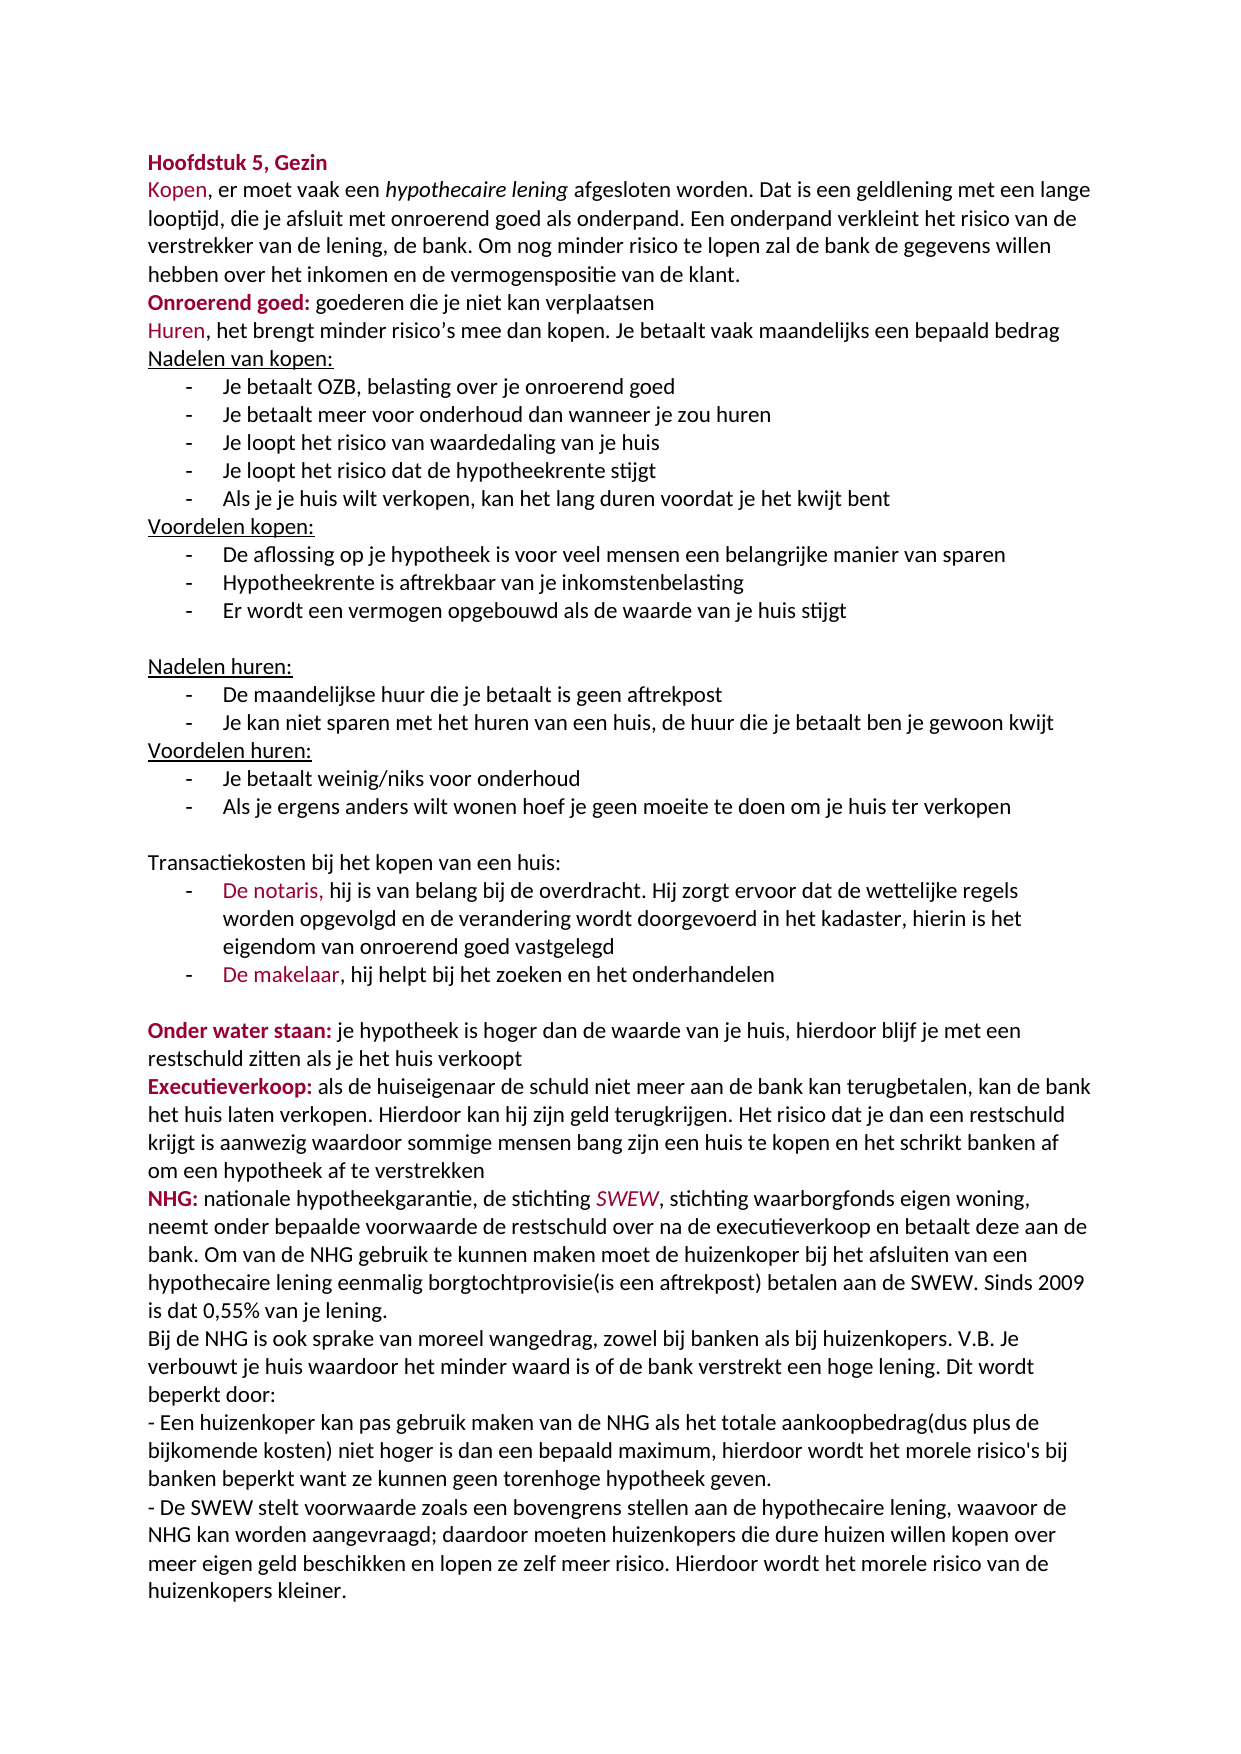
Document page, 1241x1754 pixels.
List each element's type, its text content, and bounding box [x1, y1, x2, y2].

list Er wordt een vermogen opgebouwd als de waarde van je huis stijgt [185, 596, 1093, 624]
list Je betaalt meer voor onderhoud dan wanneer je zou huren [185, 400, 1093, 428]
list De aflossing op je hypotheek is voor veel mensen een belangrijke manier van sparen [185, 540, 1093, 568]
list Je betaalt OZB, belasting over je onroerend goed [185, 372, 1093, 400]
text Onroerend goed: goederen die je niet kan verplaatsen [148, 288, 1093, 316]
text NHG: nationale hypotheekgarantie, de stichting SWEW, stichting waarborgfonds eigen woning, neemt onder bepaalde voorwaarde de restschuld over na de executieverkoop en betaalt deze aan de bank. Om van de NHG gebruik te kunnen maken moet de huizenkoper bij het afsluiten van een hypothecaire lening eenmalig borgtochtprovisie(is een aftrekpost) betalen aan de SWEW. Sinds 2009 is dat 0,55% van je lening. [148, 1184, 1093, 1324]
text Nadelen huren: [148, 652, 1093, 680]
list Je loopt het risico dat de hypotheekrente stijgt [185, 456, 1093, 484]
text Bij de NHG is ook sprake van moreel wangedrag, zowel bij banken als bij huizenkopers. V.B. Je verbouwt je huis waardoor het minder waard is of de bank verstrekt een hoge lening. Dit wordt beperkt door: [148, 1324, 1093, 1408]
list Je kan niet sparen met het huren van een huis, de huur die je betaalt ben je gewoon kwijt [185, 708, 1093, 736]
list Als je ergens anders wilt wonen hoef je geen moeite te doen om je huis ter verkopen [185, 792, 1093, 820]
list De notaris, hij is van belang bij de overdracht. Hij zorgt ervoor dat de wettelijke regels worden opgevolgd en de verandering wordt doorgevoerd in het kadaster, hierin is het eigendom van onroerend goed vastgelegd [185, 876, 1093, 960]
text Nadelen van kopen: [148, 344, 1093, 372]
text Transactiekosten bij het kopen van een huis: [148, 848, 1093, 876]
text Kopen, er moet vaak een hypothecaire lening afgesloten worden. Dat is een geldlening met een lange looptijd, die je afsluit met onroerend goed als onderpand. Een onderpand verkleint het risico van de verstrekker van de lening, de bank. Om nog minder risico te lopen zal de bank de gegevens willen hebben over het inkomen en de vermogenspositie van de klant. [148, 176, 1093, 288]
text Voordelen kopen: [148, 512, 1093, 540]
text - De SWEW stelt voorwaarde zoals een bovengrens stellen aan de hypothecaire lening, waavoor de NHG kan worden aangevraagd; daardoor moeten huizenkopers die dure huizen willen kopen over meer eigen geld beschikken en lopen ze zelf meer risico. Hierdoor wordt het morele risico van de huizenkopers kleiner. [148, 1493, 1093, 1605]
text - Een huizenkoper kan pas gebruik maken van de NHG als het totale aankoopbedrag(dus plus de bijkomende kosten) niet hoger is dan een bepaald maximum, hierdoor wordt het morele risico's bij banken beperkt want ze kunnen geen torenhoge hypotheek geven. [148, 1408, 1093, 1493]
list Als je je huis wilt verkopen, kan het lang duren voordat je het kwijt bent [185, 484, 1093, 512]
list De maandelijkse huur die je betaalt is geen aftrekpost [185, 680, 1093, 708]
list Hypotheekrente is aftrekbaar van je inkomstenbelasting [185, 568, 1093, 596]
text Hoofdstuk 5, Gezin [148, 148, 1093, 176]
list Je betaalt weinig/niks voor onderhoud [185, 764, 1093, 792]
text Executieverkoop: als de huiseigenaar de schuld niet meer aan de bank kan terugbetalen, kan de bank het huis laten verkopen. Hierdoor kan hij zijn geld terugkrijgen. Het risico dat je dan een restschuld krijgt is aanwezig waardoor sommige mensen bang zijn een huis te kopen en het schrikt banken af om een hypotheek af te verstrekken [148, 1072, 1093, 1184]
list De makelaar, hij helpt bij het zoeken en het onderhandelen [185, 960, 1093, 988]
list Je loopt het risico van waardedaling van je huis [185, 428, 1093, 456]
text Voordelen huren: [148, 736, 1093, 764]
text Onder water staan: je hypotheek is hoger dan de waarde van je huis, hierdoor blijf je met een restschuld zitten als je het huis verkoopt [148, 1016, 1093, 1072]
text Huren, het brengt minder risico’s mee dan kopen. Je betaalt vaak maandelijks een bepaald bedrag [148, 316, 1093, 344]
